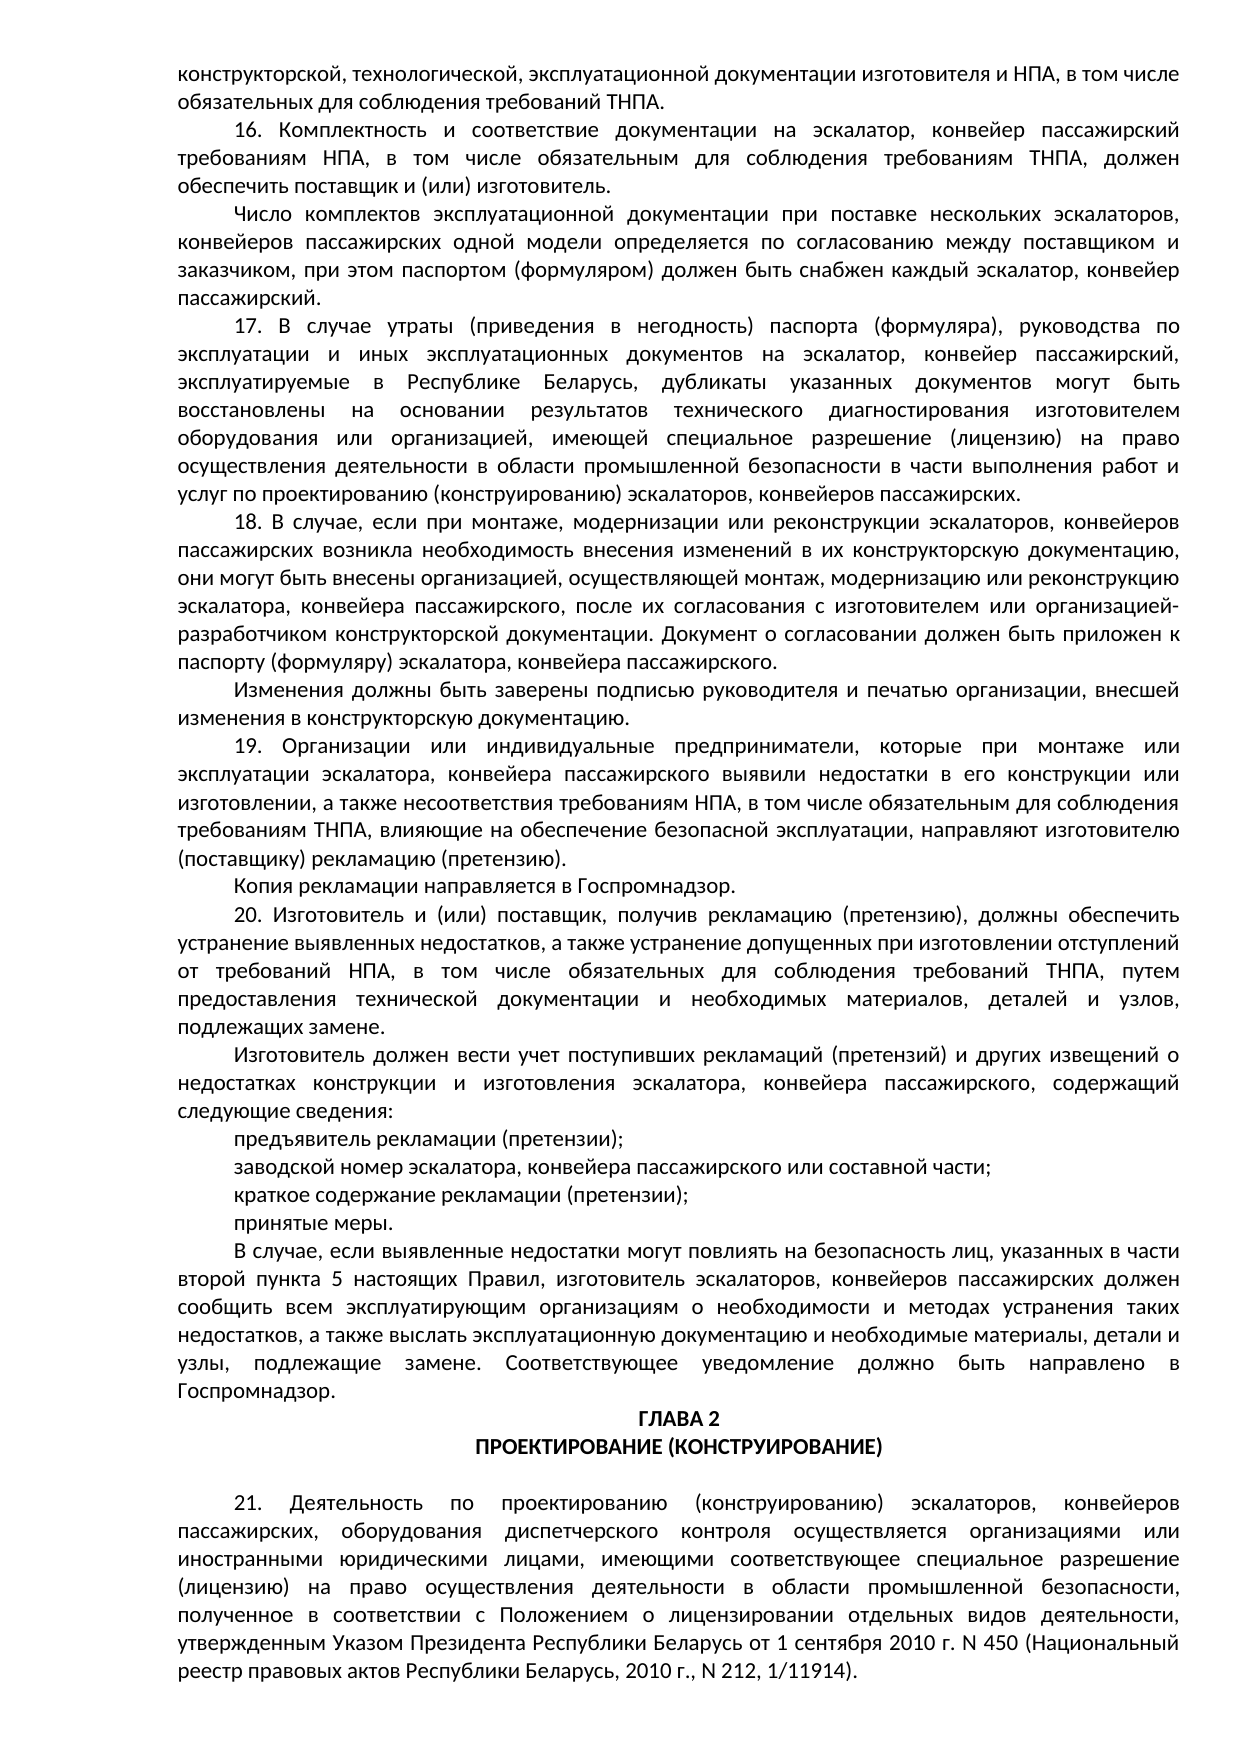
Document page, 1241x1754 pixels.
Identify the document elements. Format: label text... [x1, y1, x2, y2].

text предъявитель рекламации (претензии); [177, 1124, 1181, 1152]
text 17. В случае утраты (приведения в негодность) паспорта (формуляра), руководства по эксплуатации и иных эксплуатационных документов на эскалатор, конвейер пассажирский, эксплуатируемые в Республике Беларусь, дубликаты указанных документов могут быть восстановлены на основании результатов технического диагностирования изготовителем оборудования или организацией, имеющей специальное разрешение (лицензию) на право осуществления деятельности в области промышленной безопасности в части выполнения работ и услуг по проектированию (конструированию) эскалаторов, конвейеров пассажирских. [177, 311, 1181, 507]
text 21. Деятельность по проектированию (конструированию) эскалаторов, конвейеров пассажирских, оборудования диспетчерского контроля осуществляется организациями или иностранными юридическими лицами, имеющими соответствующее специальное разрешение (лицензию) на право осуществления деятельности в области промышленной безопасности, полученное в соответствии с Положением о лицензировании отдельных видов деятельности, утвержденным Указом Президента Республики Беларусь от 1 сентября 2010 г. N 450 (Национальный реестр правовых актов Республики Беларусь, 2010 г., N 212, 1/11914). [177, 1488, 1181, 1684]
text 19. Организации или индивидуальные предприниматели, которые при монтаже или эксплуатации эскалатора, конвейера пассажирского выявили недостатки в его конструкции или изготовлении, а также несоответствия требованиям НПА, в том числе обязательным для соблюдения требованиям ТНПА, влияющие на обеспечение безопасной эксплуатации, направляют изготовителю (поставщику) рекламацию (претензию). [177, 732, 1181, 872]
text ПРОЕКТИРОВАНИЕ (КОНСТРУИРОВАНИЕ) [177, 1432, 1181, 1460]
text принятые меры. [177, 1208, 1181, 1236]
text ГЛАВА 2 [177, 1404, 1181, 1432]
text Число комплектов эксплуатационной документации при поставке нескольких эскалаторов, конвейеров пассажирских одной модели определяется по согласованию между поставщиком и заказчиком, при этом паспортом (формуляром) должен быть снабжен каждый эскалатор, конвейер пассажирский. [177, 199, 1181, 311]
text 20. Изготовитель и (или) поставщик, получив рекламацию (претензию), должны обеспечить устранение выявленных недостатков, а также устранение допущенных при изготовлении отступлений от требований НПА, в том числе обязательных для соблюдения требований ТНПА, путем предоставления технической документации и необходимых материалов, деталей и узлов, подлежащих замене. [177, 900, 1181, 1040]
text Копия рекламации направляется в Госпромнадзор. [177, 872, 1181, 900]
text В случае, если выявленные недостатки могут повлиять на безопасность лиц, указанных в части второй пункта 5 настоящих Правил, изготовитель эскалаторов, конвейеров пассажирских должен сообщить всем эксплуатирующим организациям о необходимости и методах устранения таких недостатков, а также выслать эксплуатационную документацию и необходимые материалы, детали и узлы, подлежащие замене. Соответствующее уведомление должно быть направлено в Госпромнадзор. [177, 1236, 1181, 1404]
text заводской номер эскалатора, конвейера пассажирского или составной части; [177, 1152, 1181, 1180]
text краткое содержание рекламации (претензии); [177, 1180, 1181, 1208]
text Изменения должны быть заверены подписью руководителя и печатью организации, внесшей изменения в конструкторскую документацию. [177, 676, 1181, 732]
text 16. Комплектность и соответствие документации на эскалатор, конвейер пассажирский требованиям НПА, в том числе обязательным для соблюдения требованиям ТНПА, должен обеспечить поставщик и (или) изготовитель. [177, 115, 1181, 199]
text Изготовитель должен вести учет поступивших рекламаций (претензий) и других извещений о недостатках конструкции и изготовления эскалатора, конвейера пассажирского, содержащий следующие сведения: [177, 1040, 1181, 1124]
text 18. В случае, если при монтаже, модернизации или реконструкции эскалаторов, конвейеров пассажирских возникла необходимость внесения изменений в их конструкторскую документацию, они могут быть внесены организацией, осуществляющей монтаж, модернизацию или реконструкцию эскалатора, конвейера пассажирского, после их согласования с изготовителем или организацией-разработчиком конструкторской документации. Документ о согласовании должен быть приложен к паспорту (формуляру) эскалатора, конвейера пассажирского. [177, 507, 1181, 676]
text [177, 59, 1181, 115]
